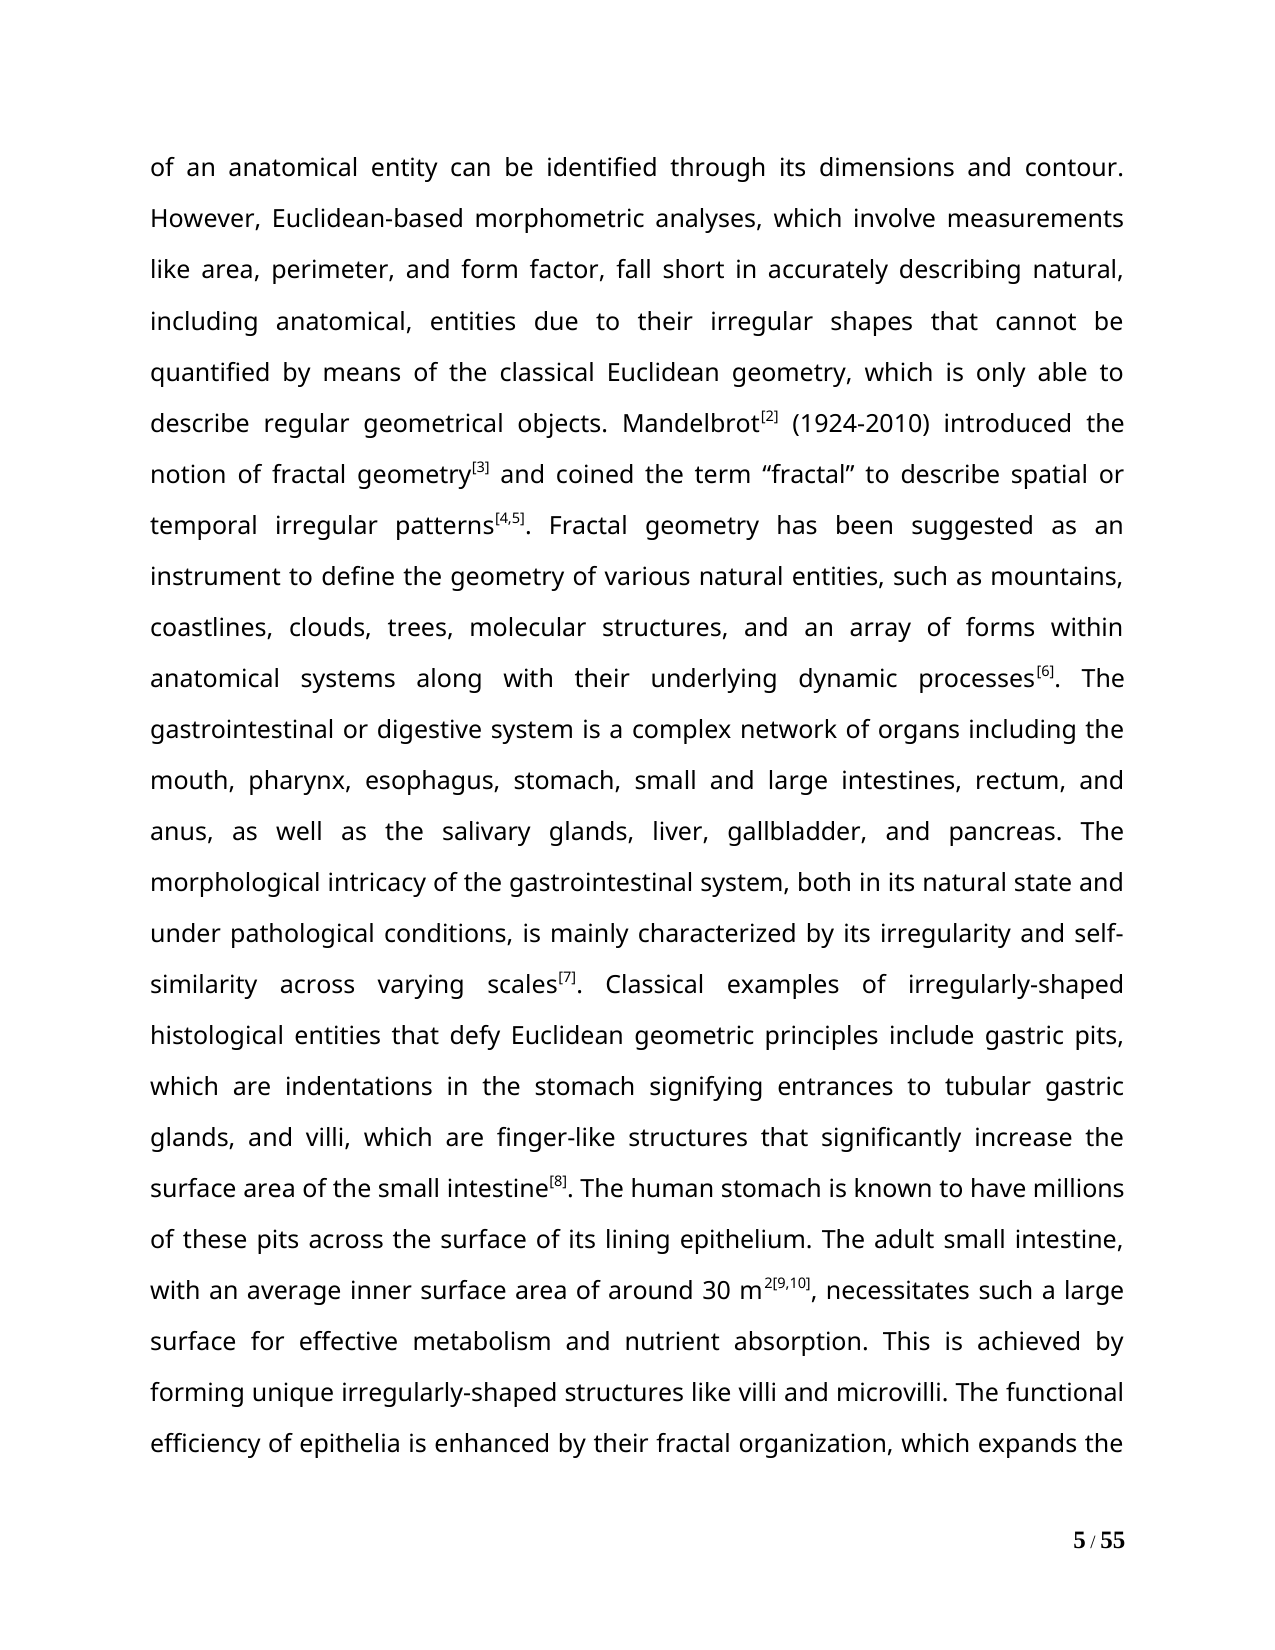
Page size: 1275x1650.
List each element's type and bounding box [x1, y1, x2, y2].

text [150, 150, 1125, 1460]
